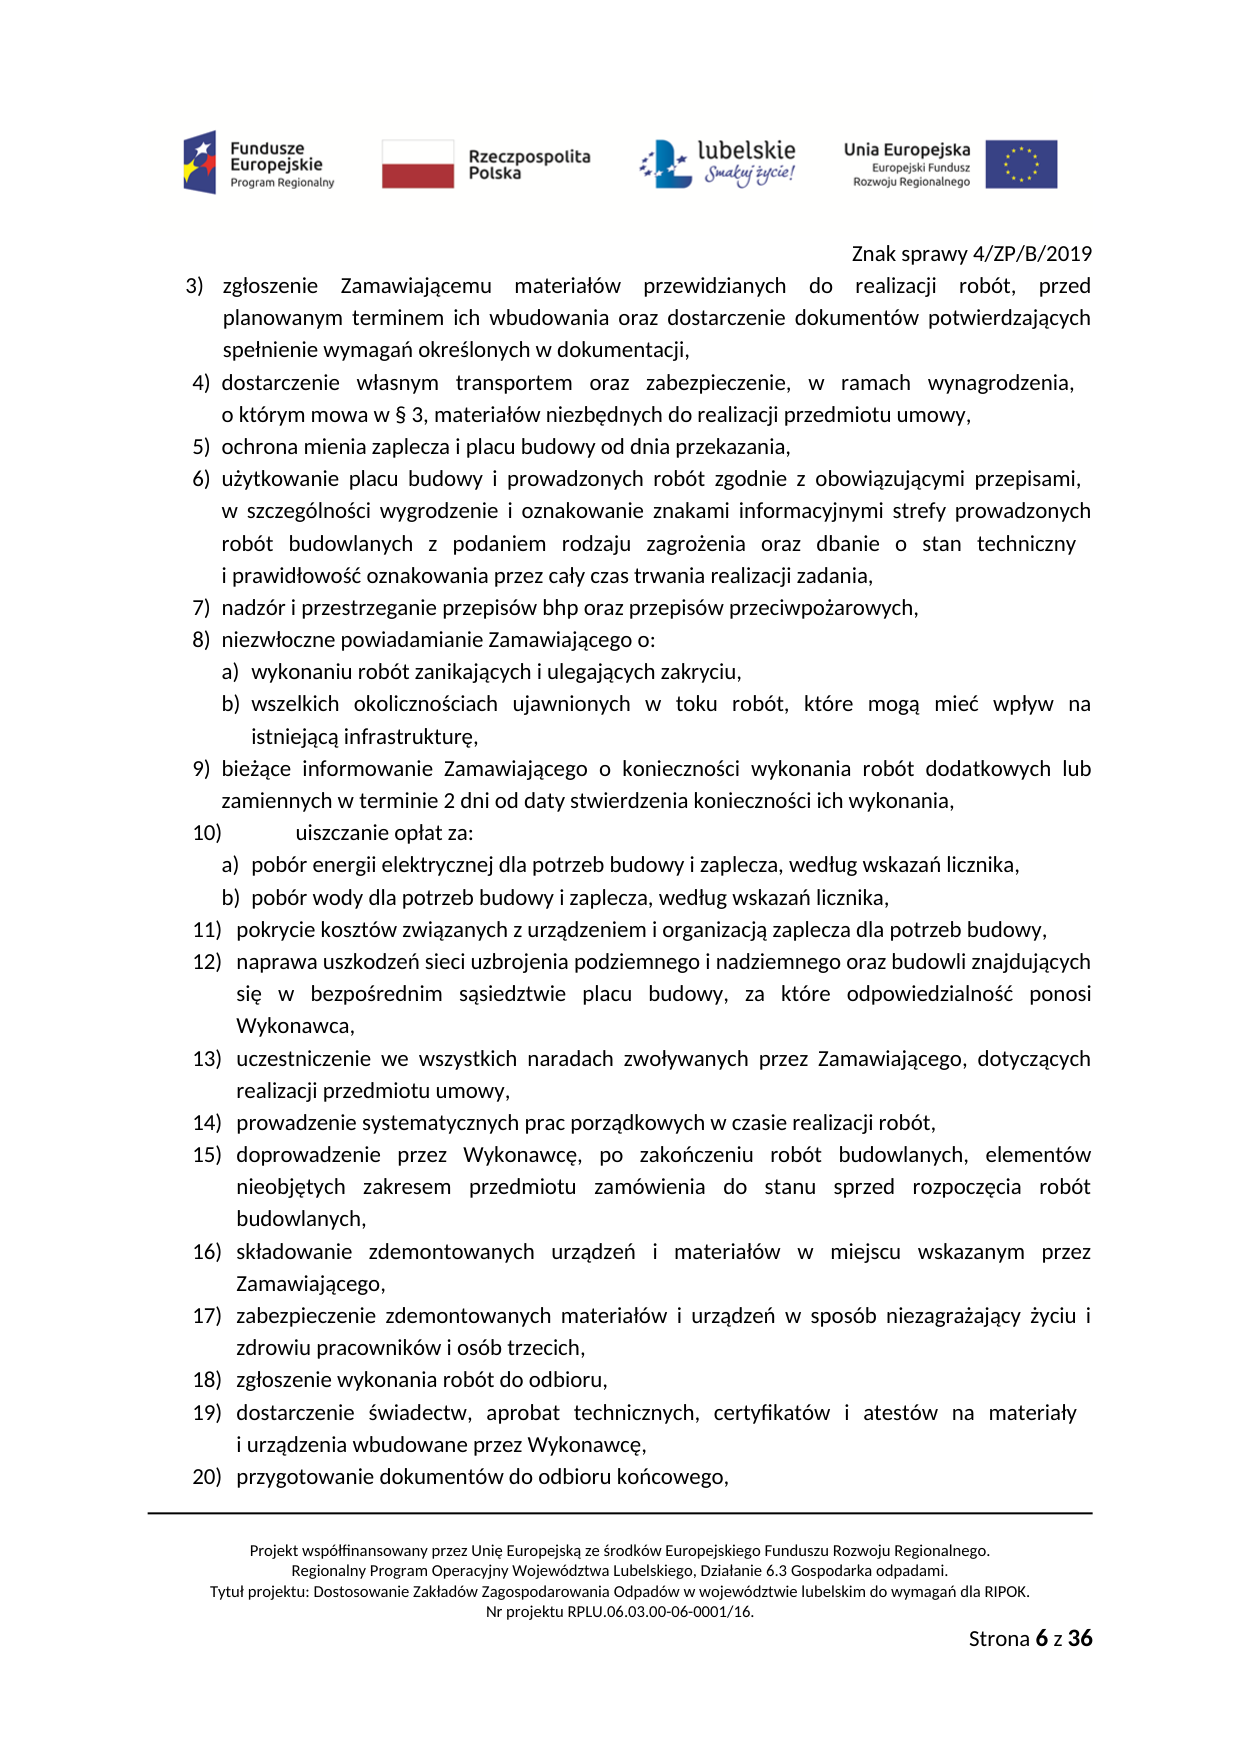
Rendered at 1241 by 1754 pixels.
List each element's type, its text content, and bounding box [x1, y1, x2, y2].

list naprawa uszkodzeń sieci uzbrojenia podziemnego i nadziemnego oraz budowli znajdujących się w bezpośrednim sąsiedztwie placu budowy, za które odpowiedzialność ponosi Wykonawca, [192, 947, 1093, 1039]
list użytkowanie placu budowy i prowadzonych robót zgodnie z obowiązującymi przepisami, w szczególności wygrodzenie i oznakowanie znakami informacyjnymi strefy prowadzonych robót budowlanych z podaniem rodzaju zagrożenia oraz dbanie o stan techniczny i prawidłowość oznakowania przez cały czas trwania realizacji zadania, [192, 464, 1093, 589]
list wszelkich okolicznościach ujawnionych w toku robót, które mogą mieć wpływ na istniejącą infrastrukturę, [221, 689, 1093, 750]
list zabezpieczenie zdemontowanych materiałów i urządzeń w sposób niezagrażający życiu i zdrowiu pracowników i osób trzecich, [192, 1301, 1093, 1361]
list nadzór i przestrzeganie przepisów bhp oraz przepisów przeciwpożarowych, [192, 593, 1093, 621]
list uczestniczenie we wszystkich naradach zwoływanych przez Zamawiającego, dotyczących realizacji przedmiotu umowy, [192, 1044, 1093, 1104]
list prowadzenie systematycznych prac porządkowych w czasie realizacji robót, [192, 1108, 1093, 1136]
list ochrona mienia zaplecza i placu budowy od dnia przekazania, [192, 432, 1093, 460]
list pokrycie kosztów związanych z urządzeniem i organizacją zaplecza dla potrzeb budowy, [192, 915, 1093, 943]
list wykonaniu robót zanikających i ulegających zakryciu, [221, 657, 1093, 685]
picture [147, 83, 1093, 236]
list bieżące informowanie Zamawiającego o konieczności wykonania robót dodatkowych lub zamiennych w terminie 2 dni od daty stwierdzenia konieczności ich wykonania, [192, 754, 1093, 814]
list zgłoszenie wykonania robót do odbioru, [192, 1366, 1093, 1393]
list przygotowanie dokumentów do odbioru końcowego, [192, 1462, 1093, 1490]
list uiszczanie opłat za: [192, 818, 1093, 846]
list pobór energii elektrycznej dla potrzeb budowy i zaplecza, według wskazań licznika, [221, 851, 1093, 878]
list niezwłoczne powiadamianie Zamawiającego o: [192, 625, 1093, 653]
list dostarczenie świadectw, aprobat technicznych, certyfikatów i atestów na materiały i urządzenia wbudowane przez Wykonawcę, [192, 1398, 1093, 1458]
list doprowadzenie przez Wykonawcę, po zakończeniu robót budowlanych, elementów nieobjętych zakresem przedmiotu zamówienia do stanu sprzed rozpoczęcia robót budowlanych, [192, 1140, 1093, 1233]
list pobór wody dla potrzeb budowy i zaplecza, według wskazań licznika, [221, 883, 1093, 911]
list dostarczenie własnym transportem oraz zabezpieczenie, w ramach wynagrodzenia, o którym mowa w § 3, materiałów niezbędnych do realizacji przedmiotu umowy, [192, 368, 1093, 428]
list zgłoszenie Zamawiającemu materiałów przewidzianych do realizacji robót, przed planowanym terminem ich wbudowania oraz dostarczenie dokumentów potwierdzających spełnienie wymagań określonych w dokumentacji, [185, 271, 1093, 363]
list składowanie zdemontowanych urządzeń i materiałów w miejscu wskazanym przez Zamawiającego, [192, 1237, 1093, 1297]
